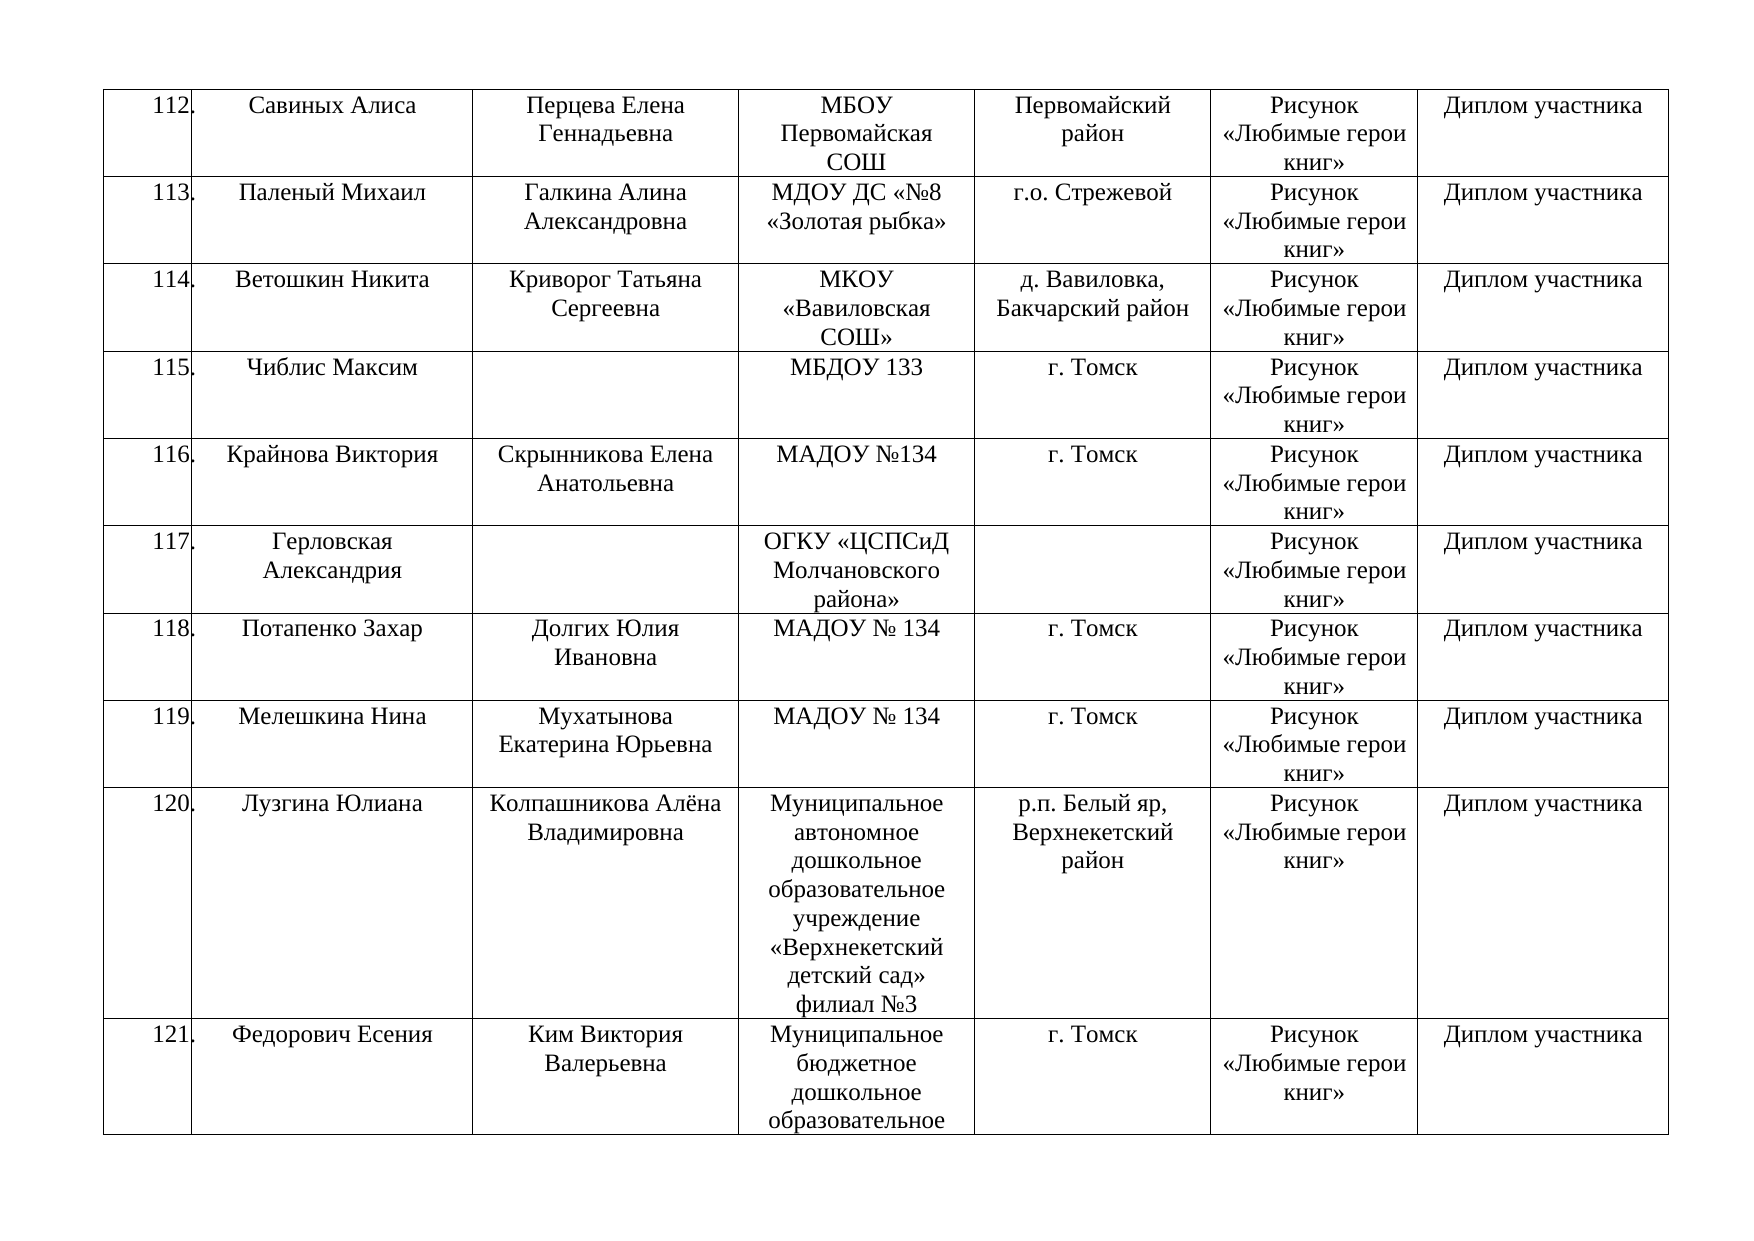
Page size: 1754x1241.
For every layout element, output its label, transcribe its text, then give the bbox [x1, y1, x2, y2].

table_cell [473, 526, 738, 612]
table_cell Диплом участника [1418, 788, 1668, 1018]
table_cell [104, 526, 191, 612]
table_cell МКОУ «Вавиловская СОШ» [739, 264, 974, 351]
table_cell [104, 177, 191, 263]
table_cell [1211, 1019, 1417, 1134]
table_cell [975, 526, 1210, 612]
table_cell г. Томск [975, 439, 1210, 525]
table_cell д. Вавиловка, Бакчарский район [975, 264, 1210, 351]
table_cell МДОУ ДС «№8 «Золотая рыбка» [739, 177, 974, 263]
table_cell Мухатынова Екатерина Юрьевна [473, 701, 738, 787]
table_cell г. Томск [975, 701, 1210, 787]
table_cell Савиных Алиса [192, 90, 472, 176]
table_cell Диплом участника [1418, 439, 1668, 525]
table_cell Диплом участника [1418, 701, 1668, 787]
table_cell Криворог Татьяна Сергеевна [473, 264, 738, 351]
table_cell Рисунок «Любимые герои книг» [1211, 701, 1417, 787]
table_cell Перцева Елена Геннадьевна [473, 90, 738, 176]
table_cell г.о. Стрежевой [975, 177, 1210, 263]
table_cell р.п. Белый яр, Верхнекетский район [975, 788, 1210, 1018]
table_cell [104, 1019, 191, 1134]
table_cell Лузгина Юлиана [192, 788, 472, 1018]
table_cell Диплом участника [1418, 1019, 1668, 1134]
table_cell Муниципальное автономное дошкольное образовательное учреждение «Верхнекетский детский сад» филиал №3 [739, 788, 974, 1018]
table_cell [104, 701, 191, 787]
table_cell Диплом участника [1418, 264, 1668, 351]
table_cell МАДОУ № 134 [739, 614, 974, 700]
table_cell г. Томск [975, 1019, 1210, 1134]
table_cell Рисунок «Любимые герои книг» [1211, 526, 1417, 612]
table_cell Ветошкин Никита [192, 264, 472, 351]
table_cell ОГКУ «ЦСПСиД Молчановского района» [739, 526, 974, 612]
table_cell Рисунок «Любимые герои книг» [1211, 614, 1417, 700]
table_cell Диплом участника [1418, 352, 1668, 438]
table_cell Долгих Юлия Ивановна [473, 614, 738, 700]
table_cell Рисунок «Любимые герои книг» [1211, 788, 1417, 1018]
table_cell Федорович Есения [192, 1019, 472, 1134]
table_cell Диплом участника [1418, 177, 1668, 263]
table_cell [104, 439, 191, 525]
table_cell Потапенко Захар [192, 614, 472, 700]
table_cell Крайнова Виктория [192, 439, 472, 525]
table_cell [104, 90, 191, 176]
table_cell [104, 352, 191, 438]
table_cell Диплом участника [1418, 526, 1668, 612]
table_cell МАДОУ №134 [739, 439, 974, 525]
table_cell Галкина Алина Александровна [473, 177, 738, 263]
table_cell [739, 1019, 974, 1134]
table_cell МБОУ Первомайская СОШ [739, 90, 974, 176]
table_cell Рисунок «Любимые герои книг» [1211, 439, 1417, 525]
table_cell [104, 614, 191, 700]
table_cell Первомайский район [975, 90, 1210, 176]
table_cell МАДОУ № 134 [739, 701, 974, 787]
table_cell Рисунок «Любимые герои книг» [1211, 264, 1417, 351]
table_cell Диплом участника [1418, 90, 1668, 176]
table_cell [104, 788, 191, 1018]
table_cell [1211, 90, 1417, 176]
table_cell г. Томск [975, 614, 1210, 700]
table_cell [104, 264, 191, 351]
table_cell Рисунок «Любимые герои книг» [1211, 352, 1417, 438]
table_cell Мелешкина Нина [192, 701, 472, 787]
table_cell г. Томск [975, 352, 1210, 438]
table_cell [473, 1019, 738, 1134]
table_cell Колпашникова Алёна Владимировна [473, 788, 738, 1018]
table_cell Герловская Александрия [192, 526, 472, 612]
table_cell Скрынникова Елена Анатольевна [473, 439, 738, 525]
table_cell Диплом участника [1418, 614, 1668, 700]
table_cell МБДОУ 133 [739, 352, 974, 438]
table_cell Рисунок «Любимые герои книг» [1211, 177, 1417, 263]
table_cell Паленый Михаил [192, 177, 472, 263]
table_cell Чиблис Максим [192, 352, 472, 438]
table_cell [473, 352, 738, 438]
